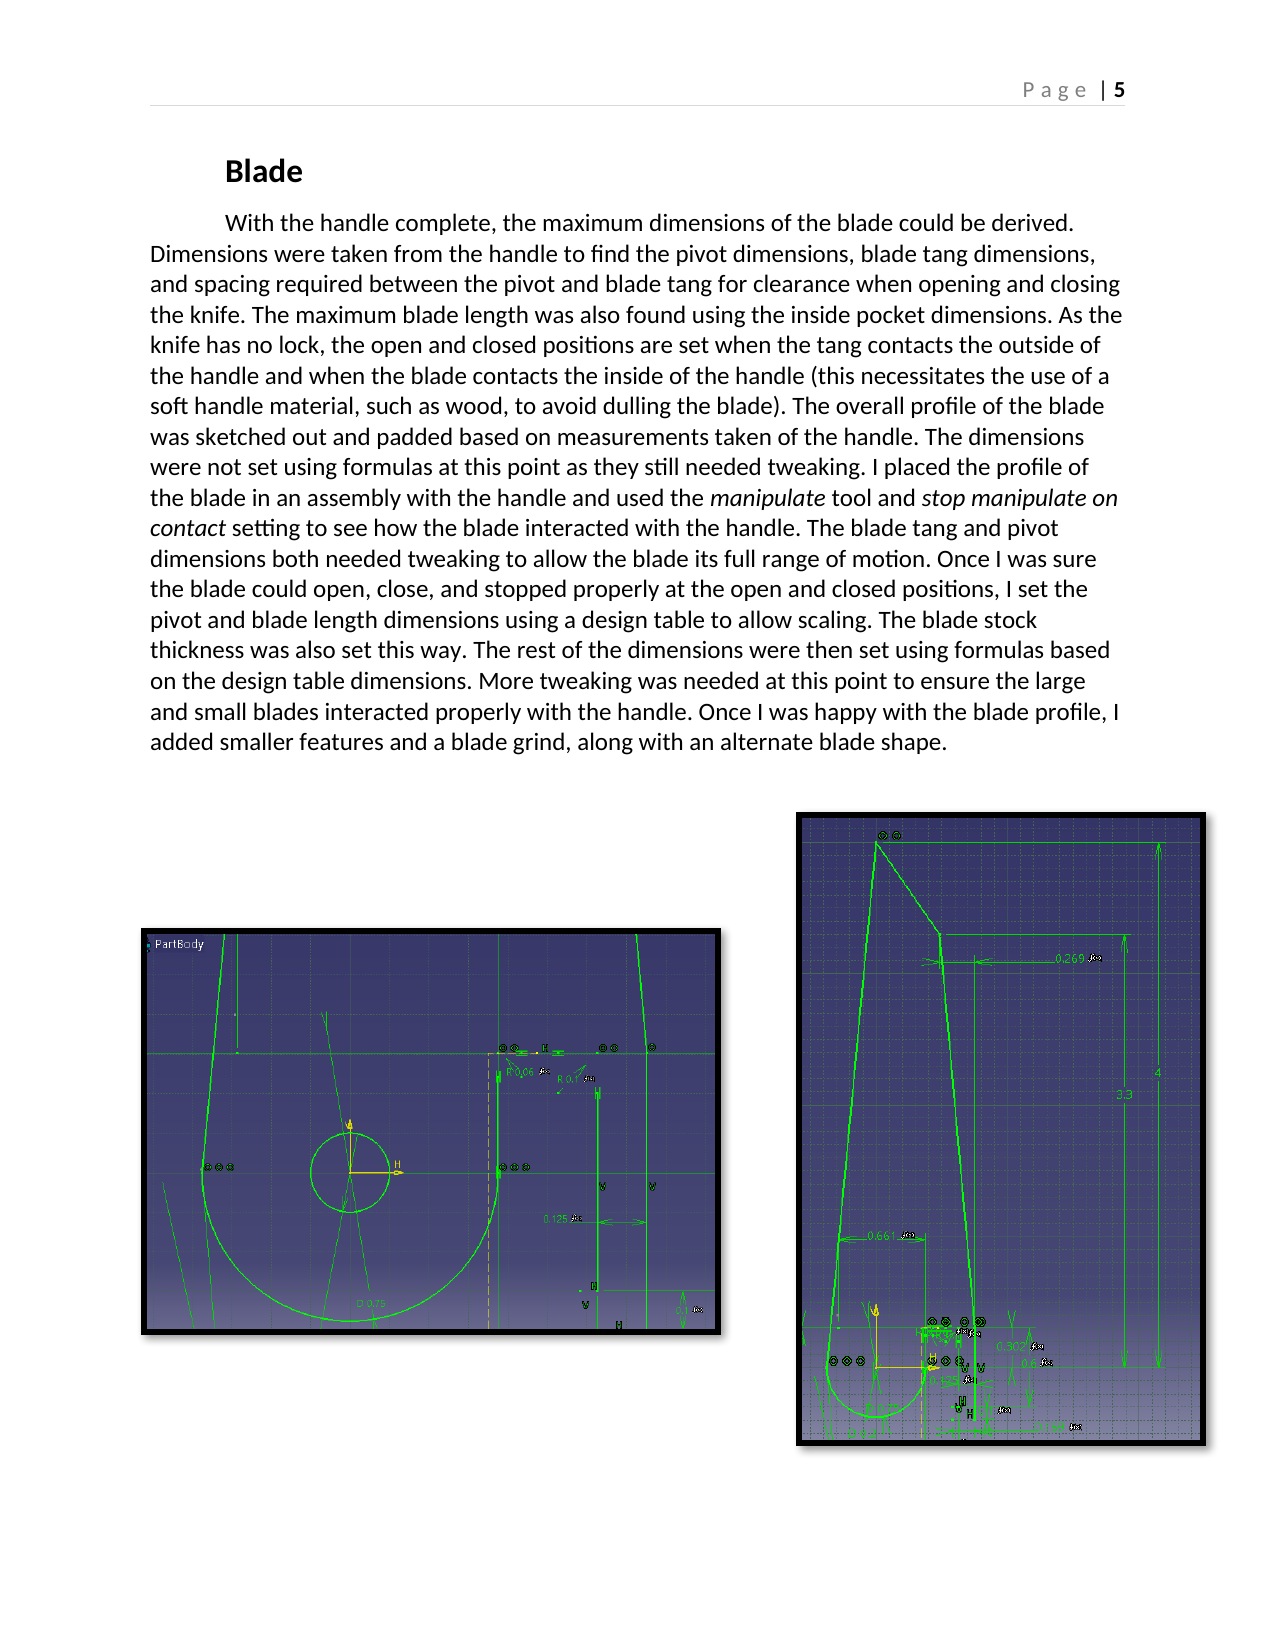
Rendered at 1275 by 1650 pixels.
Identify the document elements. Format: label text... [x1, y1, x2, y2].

text Blade [150, 150, 1125, 191]
picture [147, 934, 715, 1329]
text With the handle complete, the maximum dimensions of the blade could be derived. Dimensions were taken from the handle to find the pivot dimensions, blade tang dimensions, and spacing required between the pivot and blade tang for clearance when opening and closing the knife. The maximum blade length was also found using the inside pocket dimensions. As the knife has no lock, the open and closed positions are set when the tang contacts the outside of the handle and when the blade contacts the inside of the handle (this necessitates the use of a soft handle material, such as wood, to avoid dulling the blade). The overall profile of the blade was sketched out and padded based on measurements taken of the handle. The dimensions were not set using formulas at this point as they still needed tweaking. I placed the profile of the blade in an assembly with the handle and used the manipulate tool and stop manipulate on contact setting to see how the blade interacted with the handle. The blade tang and pivot dimensions both needed tweaking to allow the blade its full range of motion. Once I was sure the blade could open, close, and stopped properly at the open and closed positions, I set the pivot and blade length dimensions using a design table to allow scaling. The blade stock thickness was also set this way. The rest of the dimensions were then set using formulas based on the design table dimensions. More tweaking was needed at this point to ensure the large and small blades interacted properly with the handle. Once I was happy with the blade profile, I added smaller features and a blade grind, along with an alternate blade shape. [150, 207, 1125, 757]
picture [802, 818, 1200, 1440]
